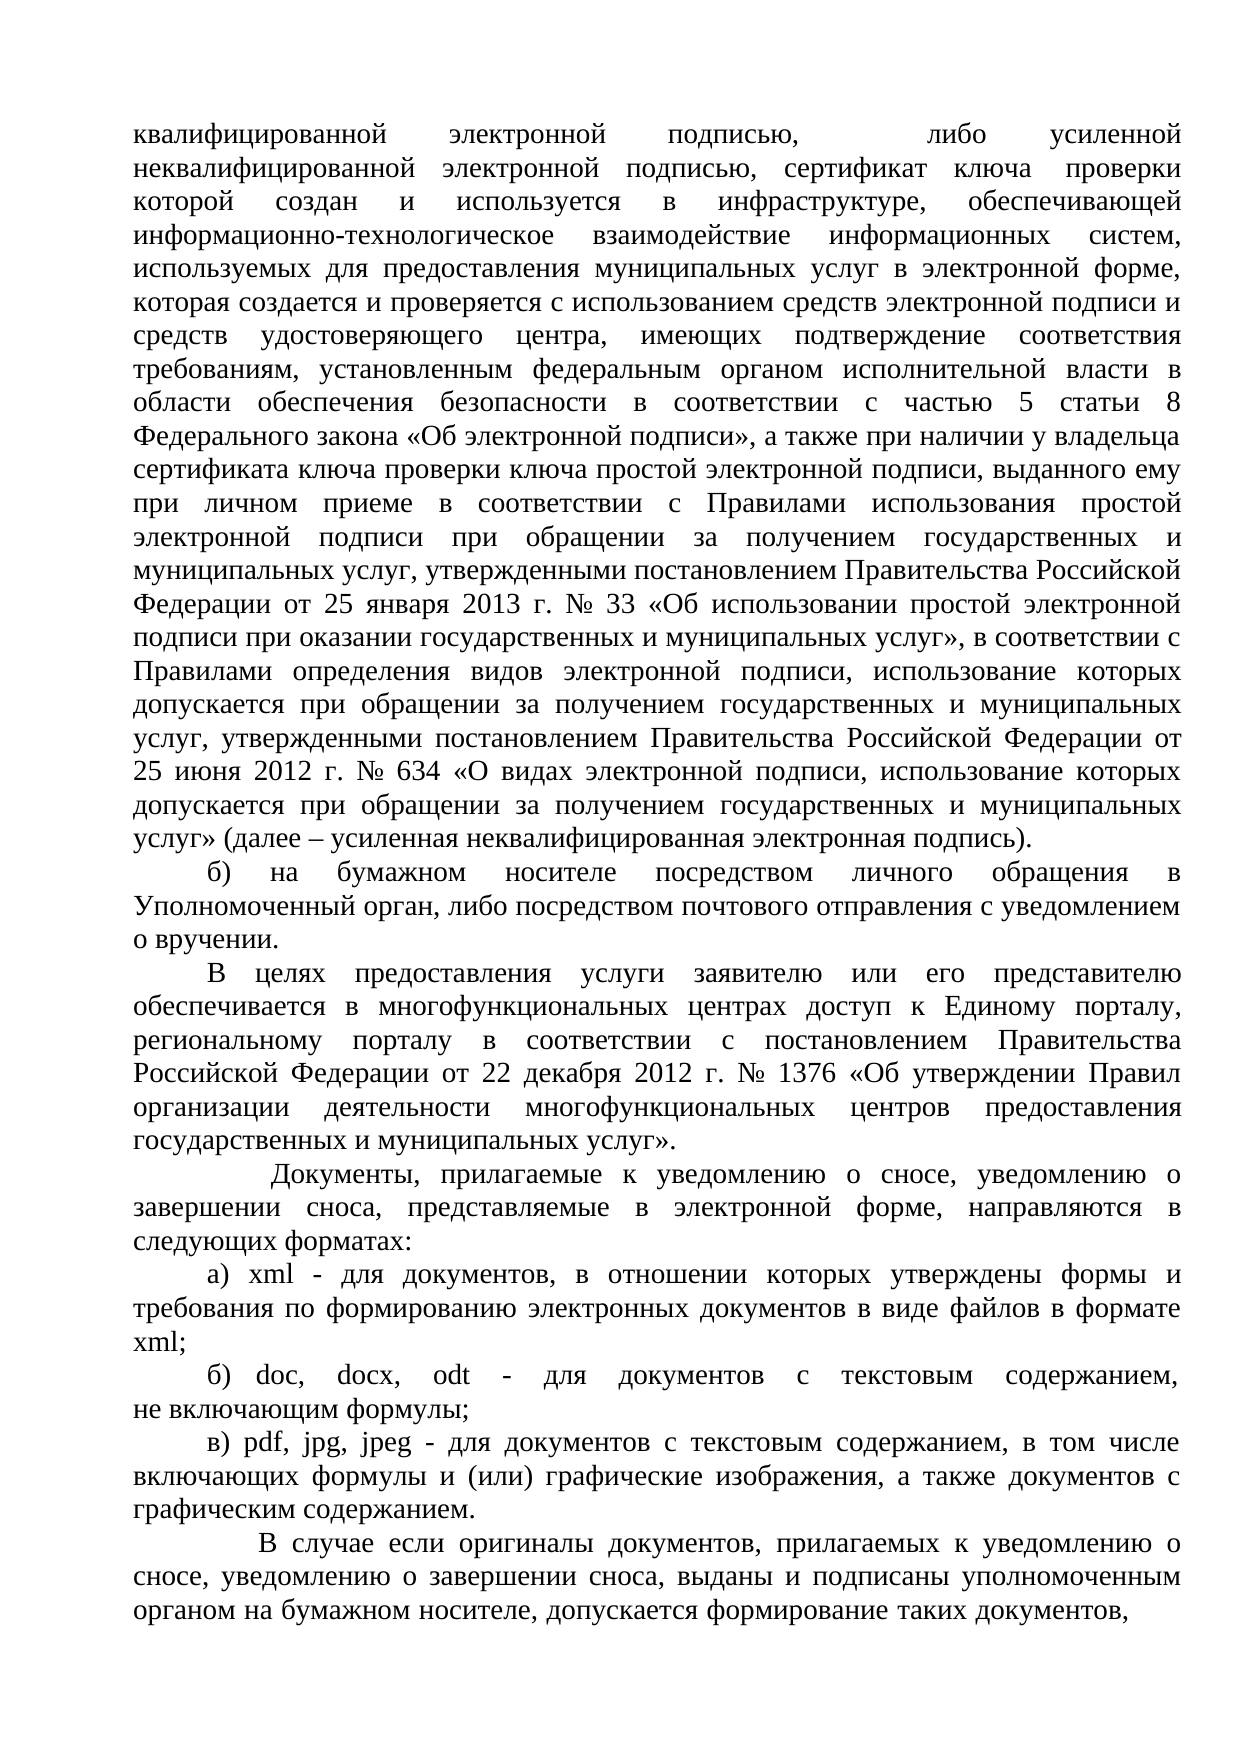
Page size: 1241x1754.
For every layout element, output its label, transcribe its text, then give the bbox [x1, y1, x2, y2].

text квалифицированной электронной подписью, либо усиленной неквалифицированной электронной подписью, сертификат ключа проверки которой создан и используется в инфраструктуре, обеспечивающей информационно-технологическое взаимодействие информационных систем, используемых для предоставления муниципальных услуг в электронной форме, которая создается и проверяется с использованием средств электронной подписи и средств удостоверяющего центра, имеющих подтверждение соответствия требованиям, установленным федеральным органом исполнительной власти в области обеспечения безопасности в соответствии с частью 5 статьи 8 Федерального закона «Об электронной подписи», а также при наличии у владельца сертификата ключа проверки ключа простой электронной подписи, выданного ему при личном приеме в соответствии с Правилами использования простой электронной подписи при обращении за получением государственных и муниципальных услуг, утвержденными постановлением Правительства Российской Федерации от 25 января 2013 г. № 33 «Об использовании простой электронной подписи при оказании государственных и муниципальных услуг», в соответствии с Правилами определения видов электронной подписи, использование которых допускается при обращении за получением государственных и муниципальных услуг, утвержденными постановлением Правительства Российской Федерации от 25 июня 2012 г. № 634 «О видах электронной подписи, использование которых допускается при обращении за получением государственных и муниципальных услуг» (далее – усиленная неквалифицированная электронная подпись). [133, 116, 1182, 854]
text б) doc, docx, odt - для документов с текстовым содержанием, не включающим формулы; [133, 1357, 1181, 1424]
text б) на бумажном носителе посредством личного обращения в Уполномоченный орган, либо посредством почтового отправления с уведомлением о вручении. [133, 854, 1181, 955]
text в) pdf, jpg, jpeg - для документов с текстовым содержанием, в том числе включающих формулы и (или) графические изображения, а также документов с графическим содержанием. [133, 1424, 1182, 1525]
text В целях предоставления услуги заявителю или его представителю обеспечивается в многофункциональных центрах доступ к Единому порталу, региональному порталу в соответствии с постановлением Правительства Российской Федерации от 22 декабря 2012 г. № 1376 «Об утверждении Правил организации деятельности многофункциональных центров предоставления государственных и муниципальных услуг». [133, 955, 1182, 1156]
list Документы, прилагаемые к уведомлению о сносе, уведомлению о завершении сноса, представляемые в электронной форме, направляются в следующих форматах: [133, 1156, 1181, 1257]
list В случае если оригиналы документов, прилагаемых к уведомлению о сносе, уведомлению о завершении сноса, выданы и подписаны уполномоченным органом на бумажном носителе, допускается формирование таких документов, [133, 1525, 1181, 1626]
text а) xml - для документов, в отношении которых утверждены формы и требования по формированию электронных документов в виде файлов в формате xml; [133, 1257, 1181, 1357]
